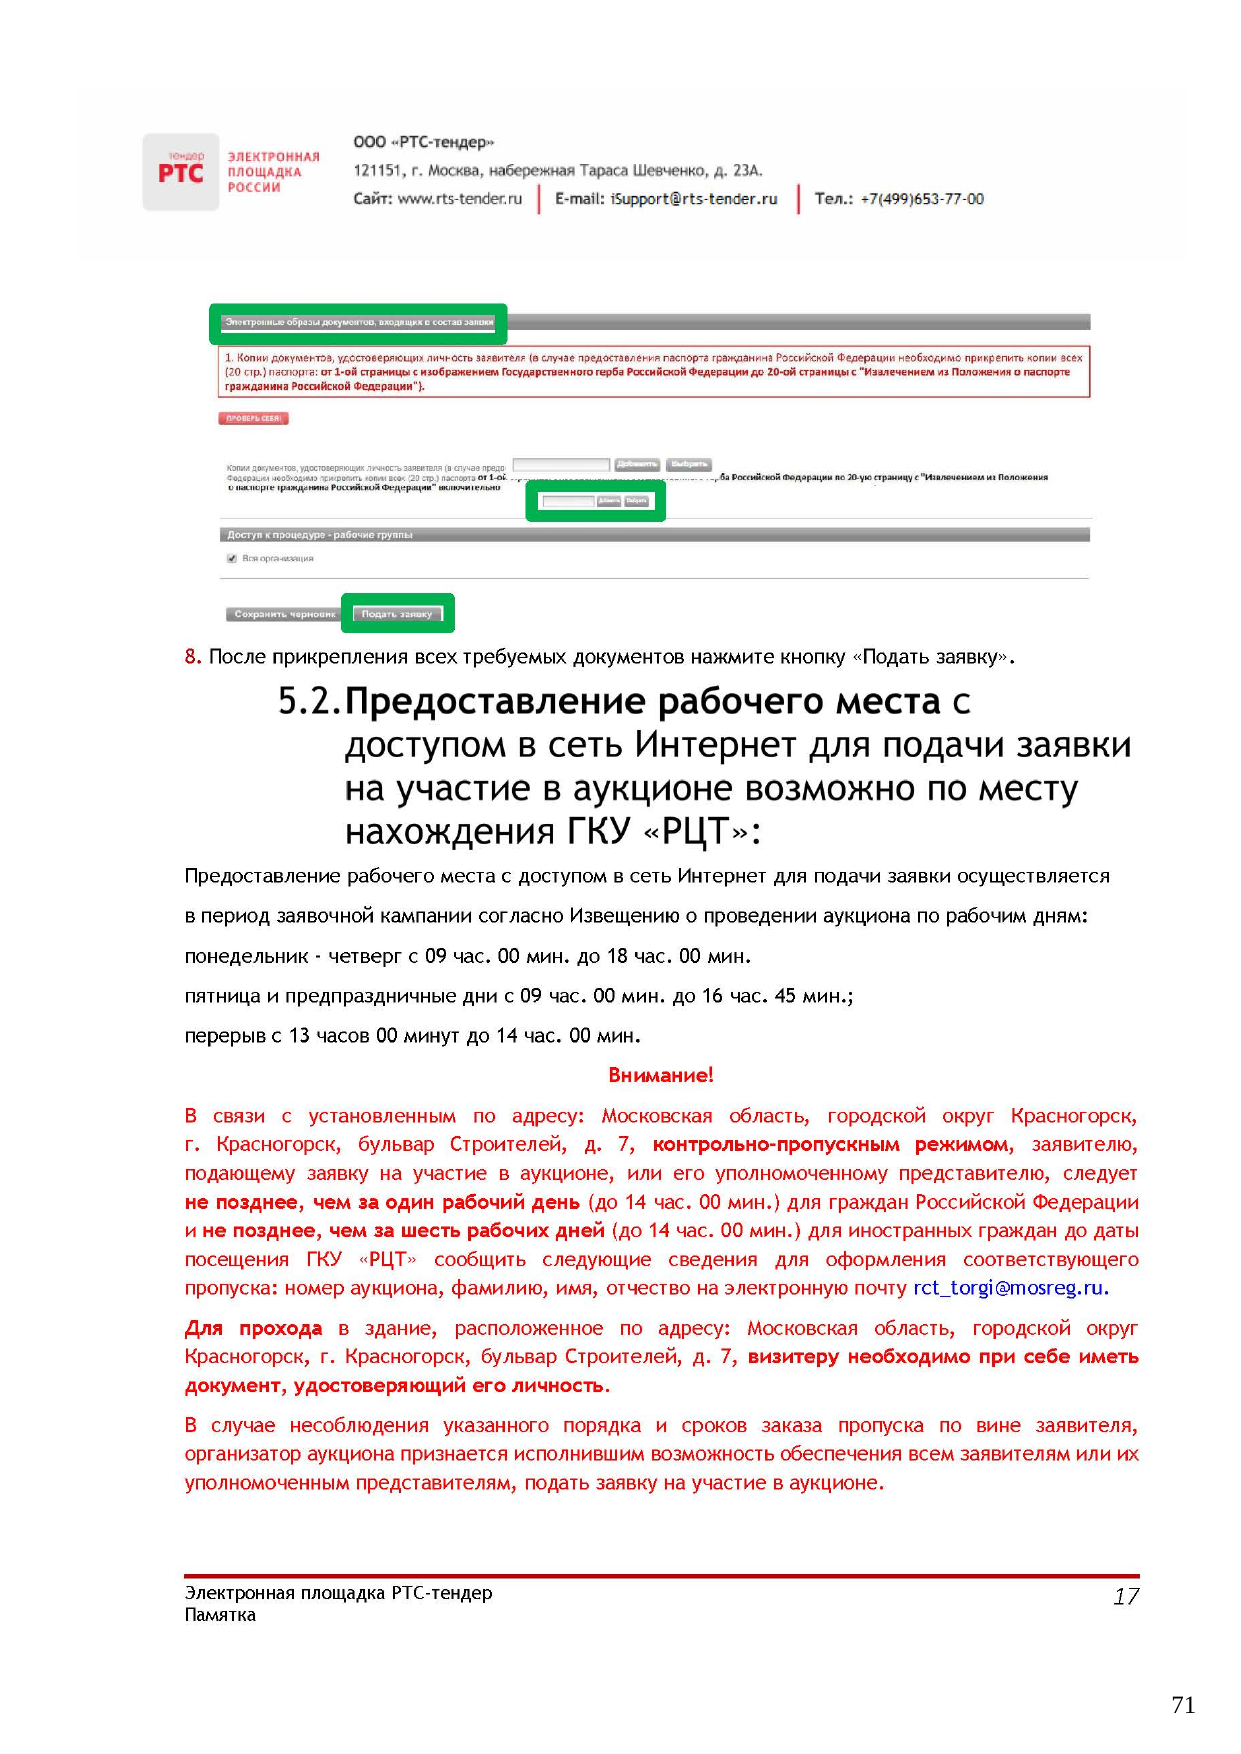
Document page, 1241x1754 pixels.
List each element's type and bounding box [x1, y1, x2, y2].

picture [78, 88, 1192, 1665]
